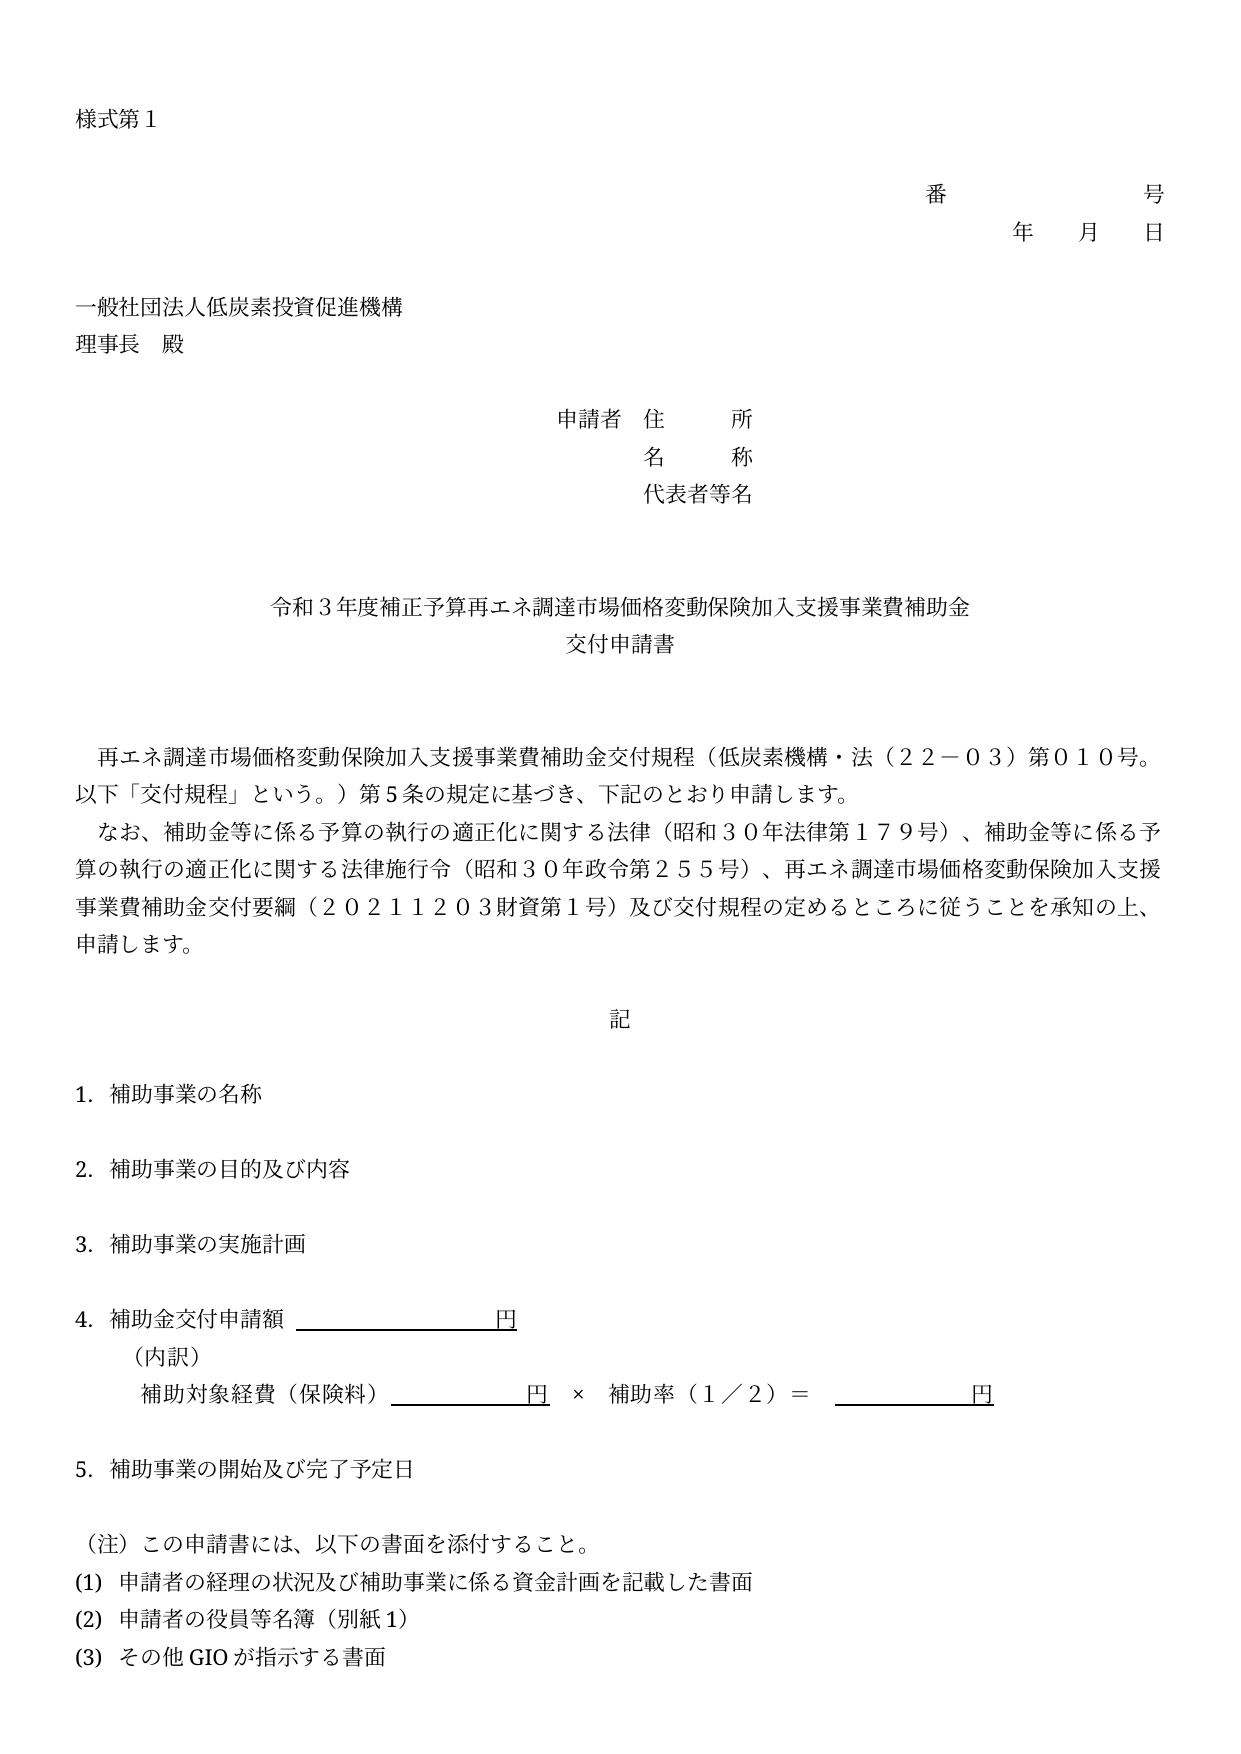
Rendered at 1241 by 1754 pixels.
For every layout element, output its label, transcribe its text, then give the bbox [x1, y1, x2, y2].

text （内訳） [75, 1337, 1195, 1374]
text 補助対象経費（保険料） 円 × 補助率（１／２）＝ 円 [141, 1374, 1172, 1412]
text （注）この申請書には、以下の書面を添付すること。 [75, 1524, 1165, 1562]
text 様式第１ [75, 99, 1165, 137]
text 理事長 殿 [75, 324, 1165, 362]
text 名 称 [556, 437, 1165, 474]
text 交付申請書 [75, 624, 1165, 662]
text 2．補助事業の目的及び内容 [75, 1149, 1165, 1187]
text (3) その他GIOが指示する書面 [75, 1637, 1165, 1674]
text 1．補助事業の名称 [75, 1074, 1165, 1112]
text 記 [75, 999, 1165, 1037]
text 年 月 日 [75, 212, 1165, 249]
text 代表者等名 [556, 474, 1165, 512]
text 5．補助事業の開始及び完了予定日 [75, 1449, 1165, 1487]
text (2) 申請者の役員等名簿（別紙1） [75, 1599, 1165, 1637]
text 4．補助金交付申請額 円 [75, 1299, 1165, 1337]
text 一般社団法人低炭素投資促進機構 [75, 287, 1165, 324]
text (1) 申請者の経理の状況及び補助事業に係る資金計画を記載した書面 [75, 1562, 1165, 1599]
text 3．補助事業の実施計画 [75, 1224, 1165, 1262]
text 番 号 [75, 174, 1165, 212]
text なお、補助金等に係る予算の執行の適正化に関する法律（昭和３０年法律第１７９号）、補助金等に係る予算の執行の適正化に関する法律施行令（昭和３０年政令第２５５号）、再エネ調達市場価格変動保険加入支援事業費補助金交付要綱（２０２１１２０３財資第１号）及び交付規程の定めるところに従うことを承知の上、申請します。 [75, 812, 1165, 962]
text 再エネ調達市場価格変動保険加入支援事業費補助金交付規程（低炭素機構・法（２２－０３）第０１０号。以下「交付規程」という。）第5条の規定に基づき、下記のとおり申請します。 [75, 737, 1165, 812]
text 申請者 住 所 [556, 399, 1165, 437]
text 令和３年度補正予算再エネ調達市場価格変動保険加入支援事業費補助金 [75, 587, 1165, 624]
